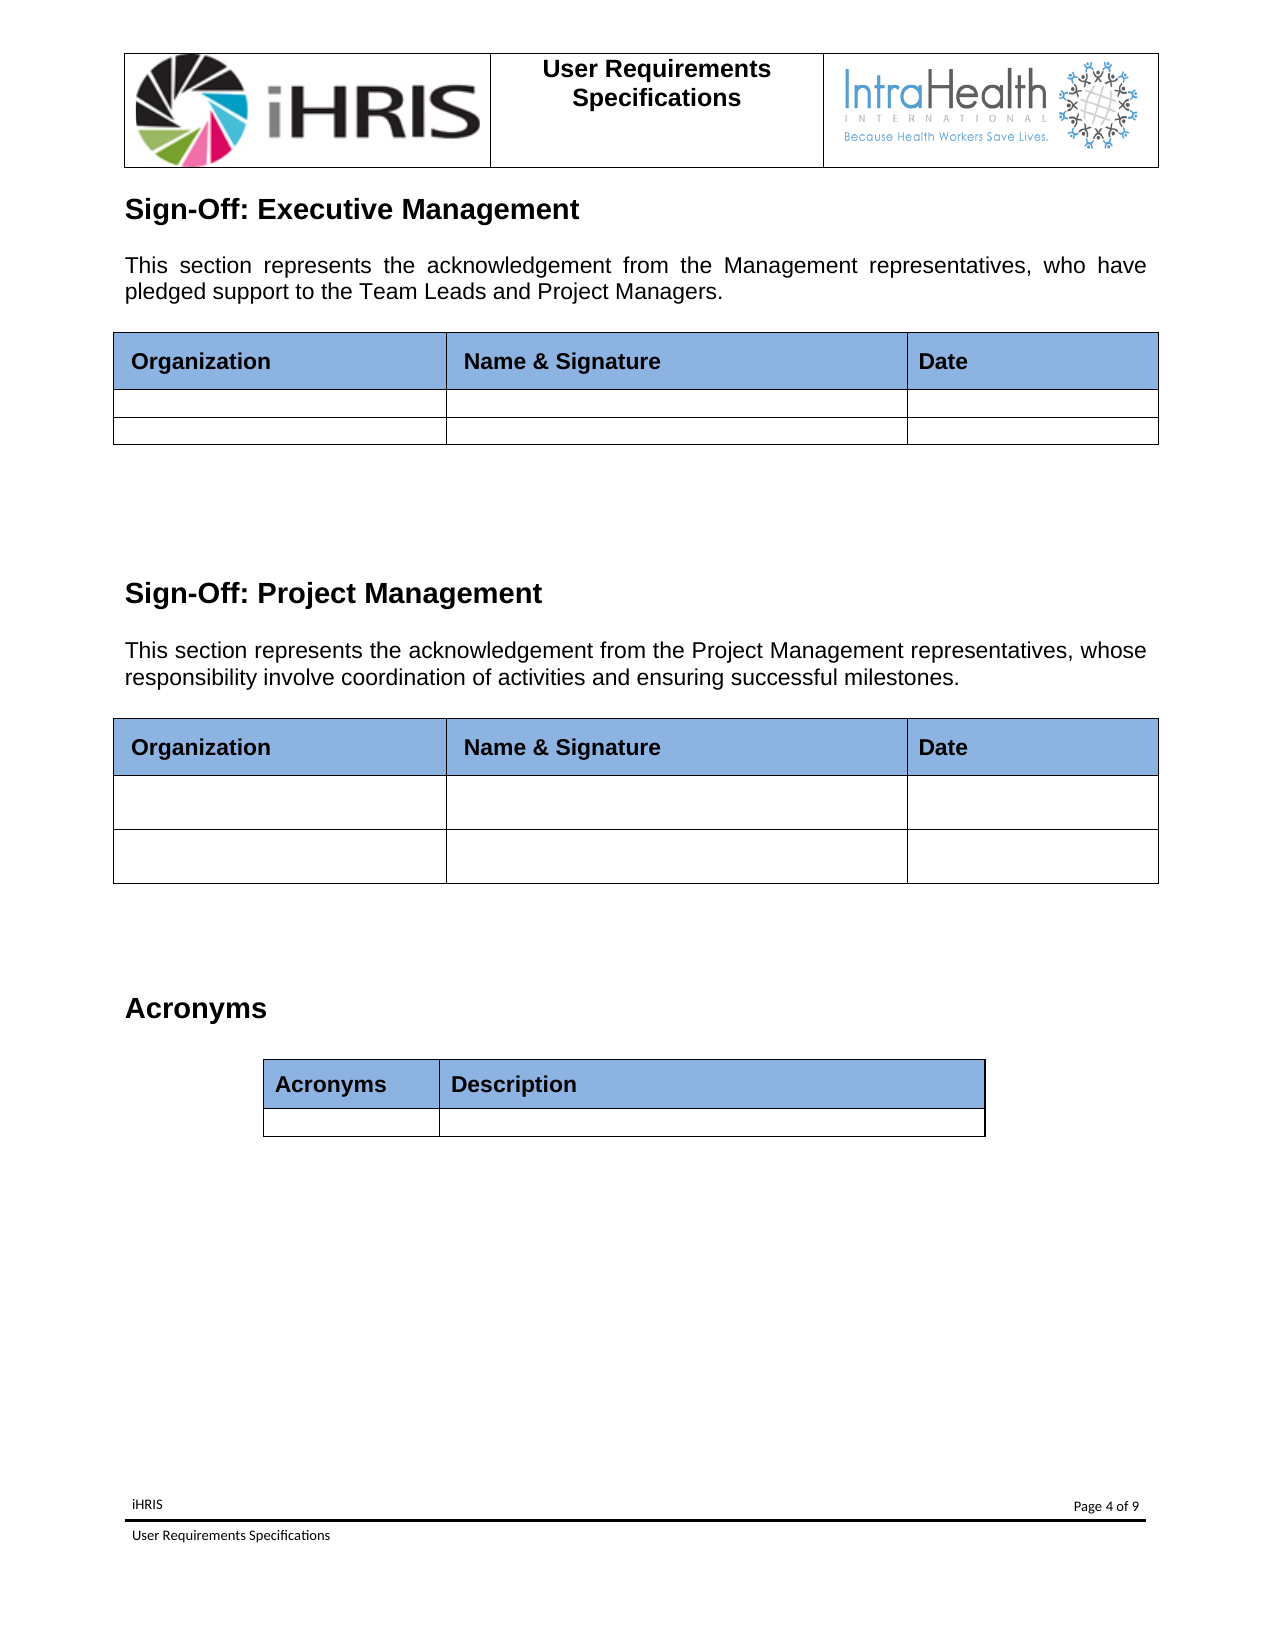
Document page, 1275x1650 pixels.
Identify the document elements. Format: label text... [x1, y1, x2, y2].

table_cell [447, 776, 907, 829]
table_cell [114, 390, 446, 417]
table_cell [908, 776, 1158, 829]
subtitle Acronyms [124, 991, 1147, 1024]
table_cell [908, 390, 1158, 417]
table_cell [264, 1109, 439, 1136]
table_cell [908, 830, 1158, 883]
table_cell [908, 418, 1158, 444]
table_cell [440, 1109, 984, 1136]
text Sign-Off: Executive Management [124, 192, 1147, 225]
table_header Date [908, 333, 1158, 389]
picture [135, 54, 480, 167]
table_cell [447, 390, 907, 417]
table_header Organization [114, 333, 446, 389]
table_cell [447, 418, 907, 444]
table_cell [114, 418, 446, 444]
table_cell [114, 776, 446, 829]
table_header Organization [114, 719, 446, 775]
table_header Description [440, 1060, 984, 1108]
text Sign-Off: Project Management [124, 576, 1147, 609]
table_header Acronyms [264, 1060, 439, 1108]
table_header Name & Signature [447, 719, 907, 775]
table_header Name & Signature [447, 333, 907, 389]
table_cell [114, 830, 446, 883]
table_cell [447, 830, 907, 883]
text This section represents the acknowledgement from the Project Management representatives, whose responsibility involve coordination of activities and ensuring successful milestones. [124, 637, 1147, 690]
table_header Date [908, 719, 1158, 775]
picture [834, 54, 1148, 156]
text This section represents the acknowledgement from the Management representatives, who have pledged support to the Team Leads and Project Managers. [124, 252, 1147, 304]
